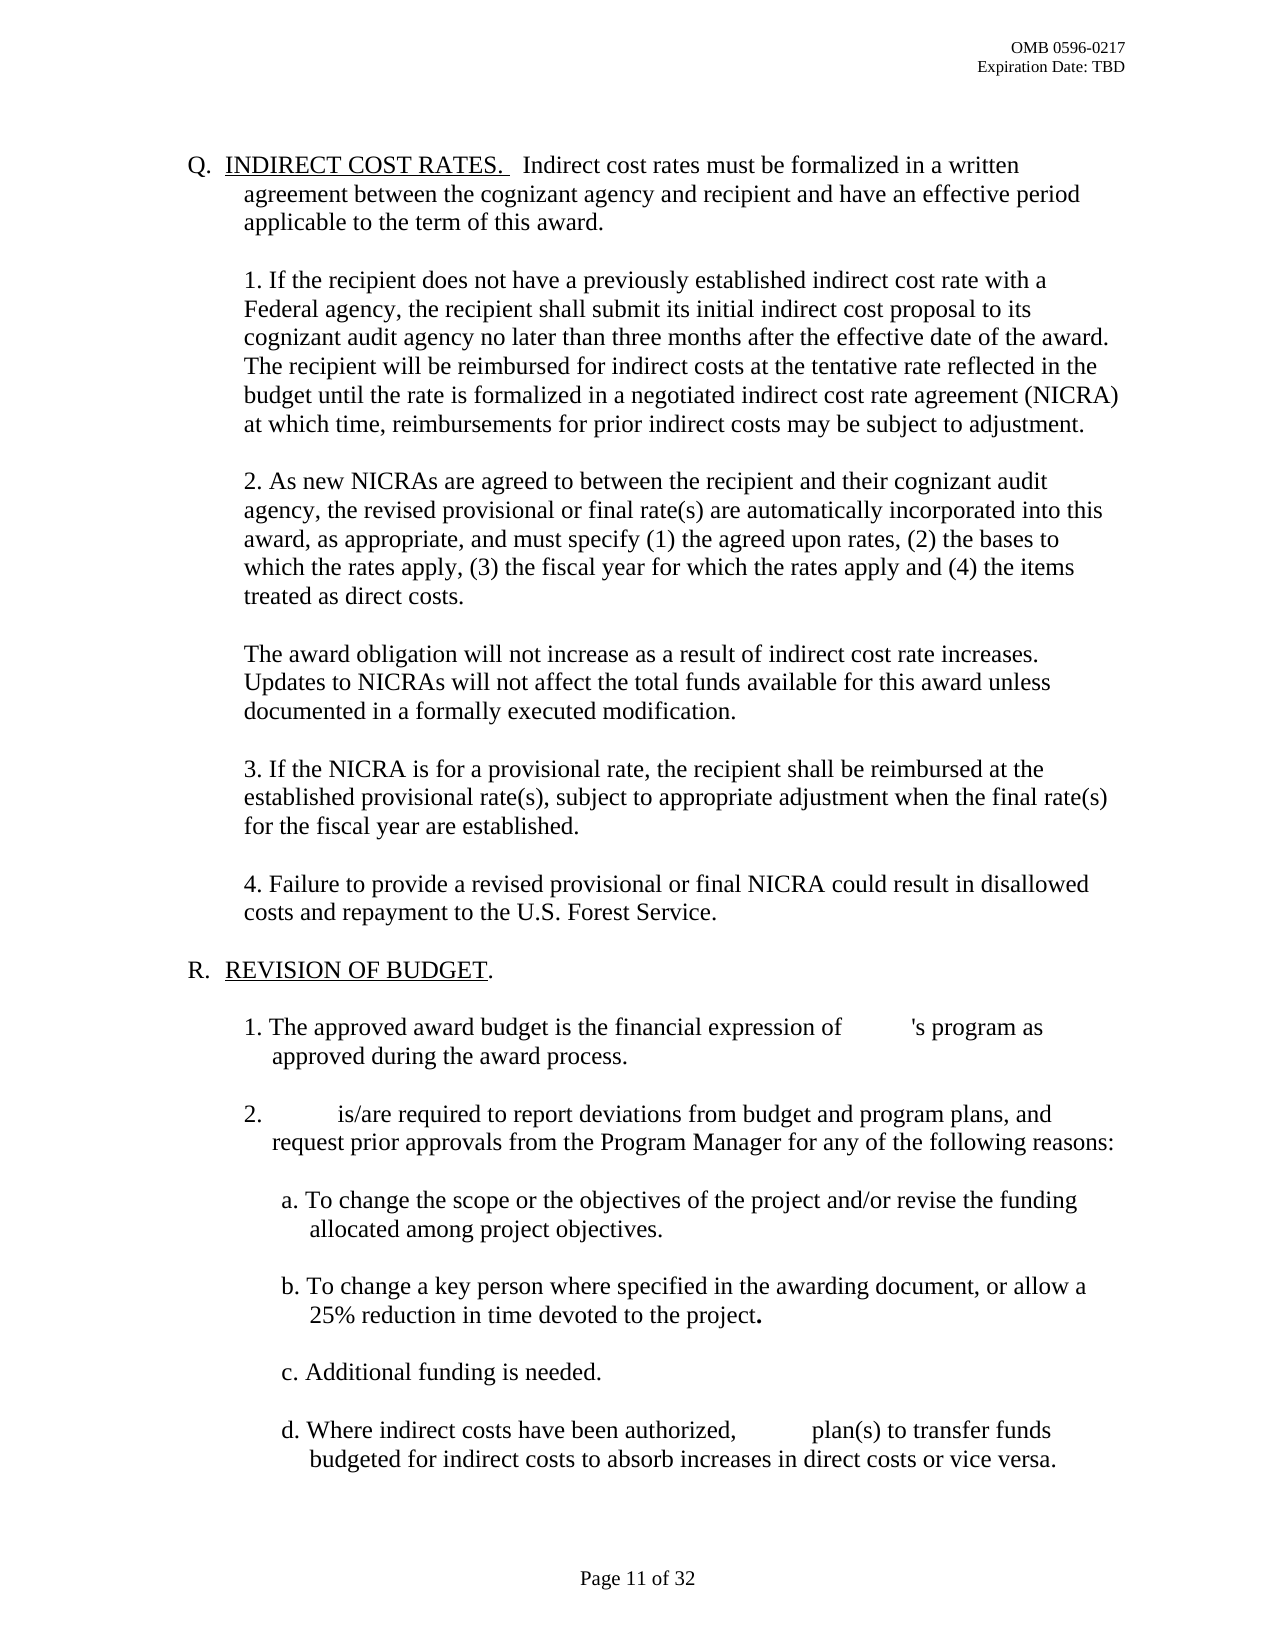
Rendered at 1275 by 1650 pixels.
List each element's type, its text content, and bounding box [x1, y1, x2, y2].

text b. To change a key person where specified in the awarding document, or allow a 25% reduction in time devoted to the project. [281, 1271, 1125, 1329]
list INDIRECT COST RATES. Indirect cost rates must be formalized in a written agreement between the cognizant agency and recipient and have an effective period applicable to the term of this award. [187, 150, 1125, 236]
list 3. If the NICRA is for a provisional rate, the recipient shall be reimbursed at the established provisional rate(s), subject to appropriate adjustment when the final rate(s) for the fiscal year are established. [244, 754, 1125, 840]
text 1. If the recipient does not have a previously established indirect cost rate with a Federal agency, the recipient shall submit its initial indirect cost proposal to its cognizant audit agency no later than three months after the effective date of the award. The recipient will be reimbursed for indirect costs at the tentative rate reflected in the budget until the rate is formalized in a negotiated indirect cost rate agreement (NICRA) at which time, reimbursements for prior indirect costs may be subject to adjustment. [244, 265, 1125, 437]
text c. Additional funding is needed. [281, 1357, 1125, 1386]
text d. Where indirect costs have been authorized, plan(s) to transfer funds budgeted for indirect costs to absorb increases in direct costs or vice versa. [281, 1415, 1125, 1472]
list The award obligation will not increase as a result of indirect cost rate increases. Updates to NICRAs will not affect the total funds available for this award unless documented in a formally executed modification. [244, 639, 1125, 725]
text a. To change the scope or the objectives of the project and/or revise the funding allocated among project objectives. [281, 1185, 1125, 1242]
list 4. Failure to provide a revised provisional or final NICRA could result in disallowed costs and repayment to the U.S. Forest Service. [244, 869, 1125, 926]
text 2. is/are required to report deviations from budget and program plans, and request prior approvals from the Program Manager for any of the following reasons: [244, 1099, 1125, 1156]
text 1. The approved award budget is the financial expression of 's program as approved during the award process. [244, 1012, 1125, 1070]
list 2. As new NICRAs are agreed to between the recipient and their cognizant audit agency, the revised provisional or final rate(s) are automatically incorporated into this award, as appropriate, and must specify (1) the agreed upon rates, (2) the bases to which the rates apply, (3) the fiscal year for which the rates apply and (4) the items treated as direct costs. [244, 466, 1125, 610]
list REVISION OF BUDGET. [187, 955, 1125, 984]
